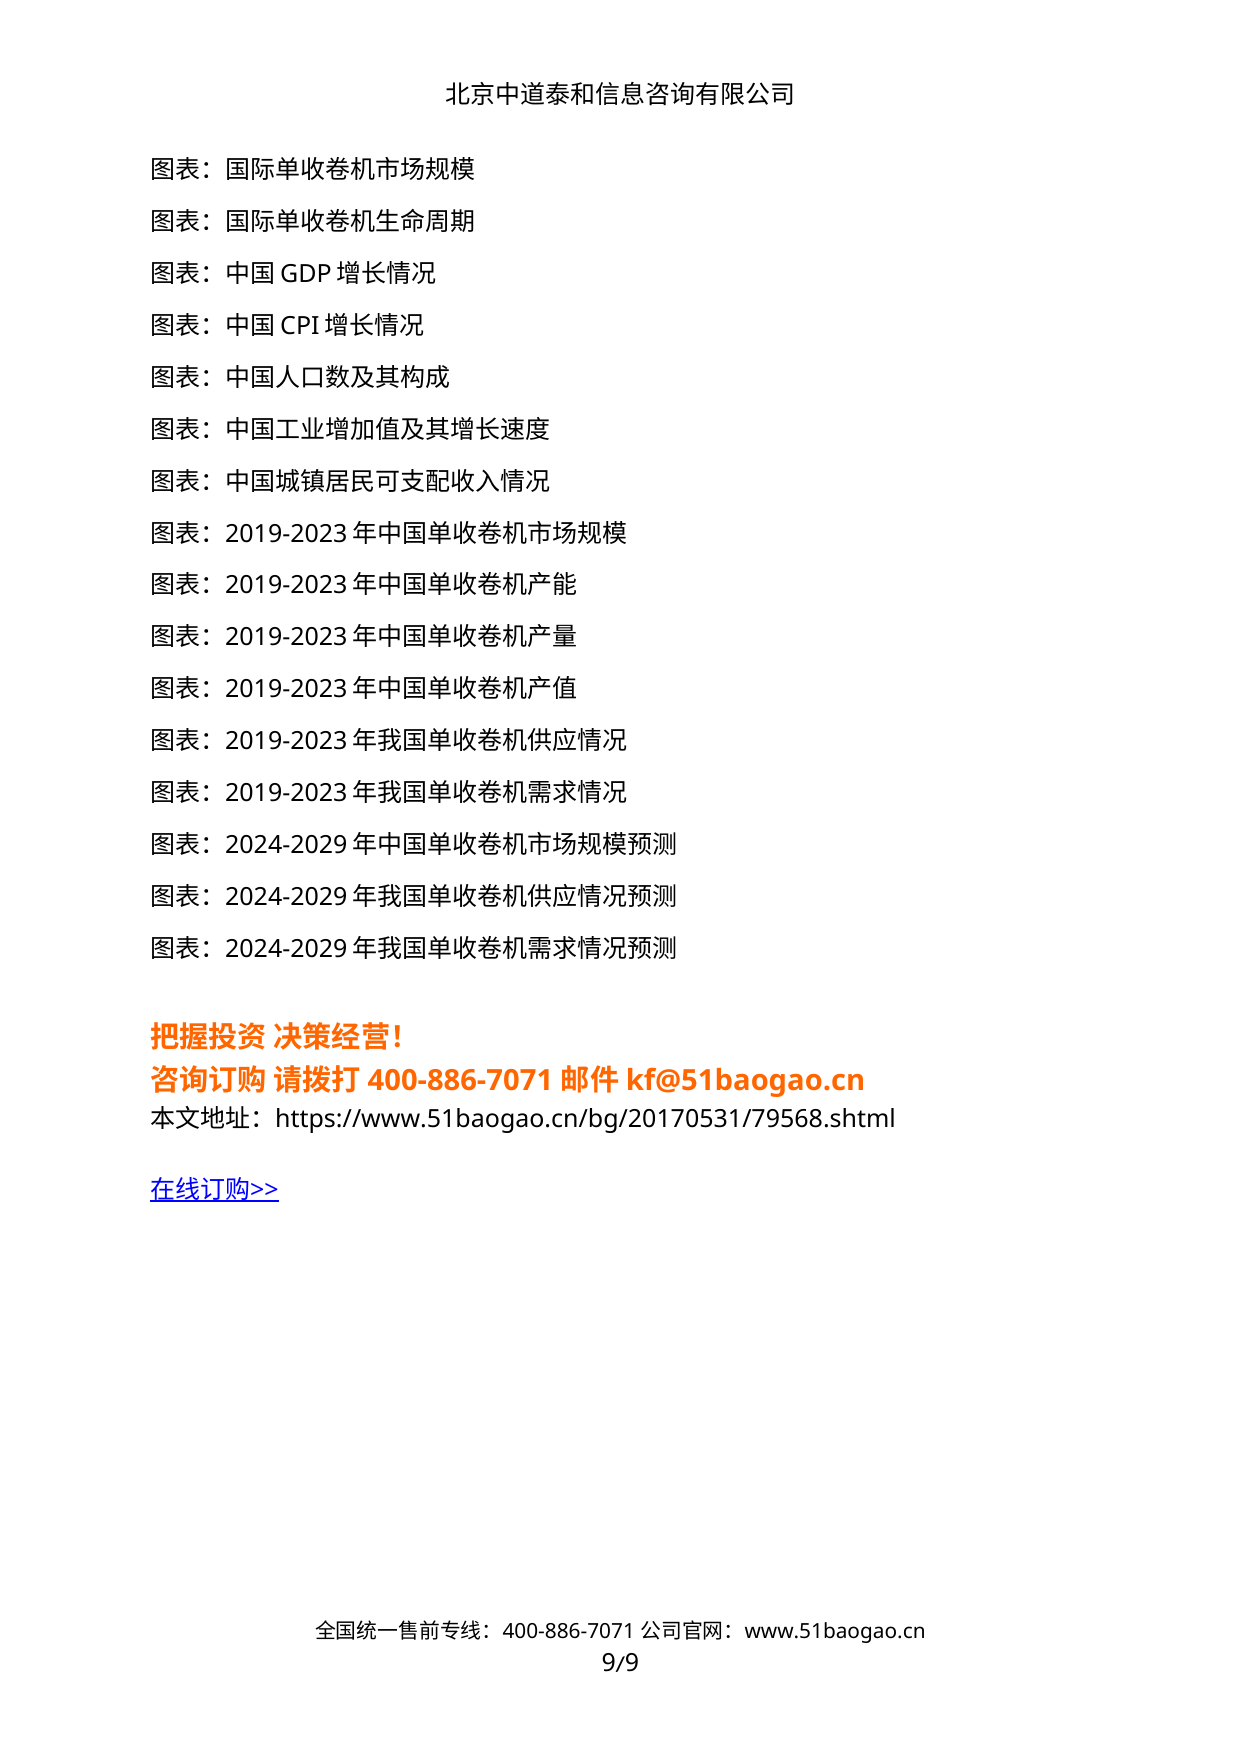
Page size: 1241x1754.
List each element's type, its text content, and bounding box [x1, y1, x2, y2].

text 图表：国际单收卷机市场规模 [150, 150, 1090, 186]
text 图表：2019-2023年中国单收卷机产量 [150, 617, 1090, 653]
text 图表：2019-2023年我国单收卷机供应情况 [150, 721, 1090, 757]
text 图表：2019-2023年中国单收卷机市场规模 [150, 513, 1090, 549]
text 图表：2024-2029年中国单收卷机市场规模预测 [150, 824, 1090, 861]
text 把握投资 决策经营！咨询订购 请拨打 400-886-7071 邮件 kf@51baogao.cn本文地址：https://www.51baogao.cn/bg/20170531/79568.shtml [150, 980, 1090, 1135]
text 图表：国际单收卷机生命周期 [150, 202, 1090, 238]
text 图表：2024-2029年我国单收卷机供应情况预测 [150, 876, 1090, 912]
text 图表：2019-2023年中国单收卷机产能 [150, 565, 1090, 601]
text 图表：中国GDP增长情况 [150, 254, 1090, 290]
text 图表：2024-2029年我国单收卷机需求情况预测 [150, 928, 1090, 964]
text 图表：2019-2023年中国单收卷机产值 [150, 669, 1090, 705]
text 图表：中国工业增加值及其增长速度 [150, 409, 1090, 446]
text 图表：中国CPI增长情况 [150, 306, 1090, 342]
text 图表：2019-2023年我国单收卷机需求情况 [150, 772, 1090, 809]
text 图表：中国城镇居民可支配收入情况 [150, 461, 1090, 497]
text 在线订购>> [150, 1135, 1090, 1205]
text 图表：中国人口数及其构成 [150, 357, 1090, 394]
